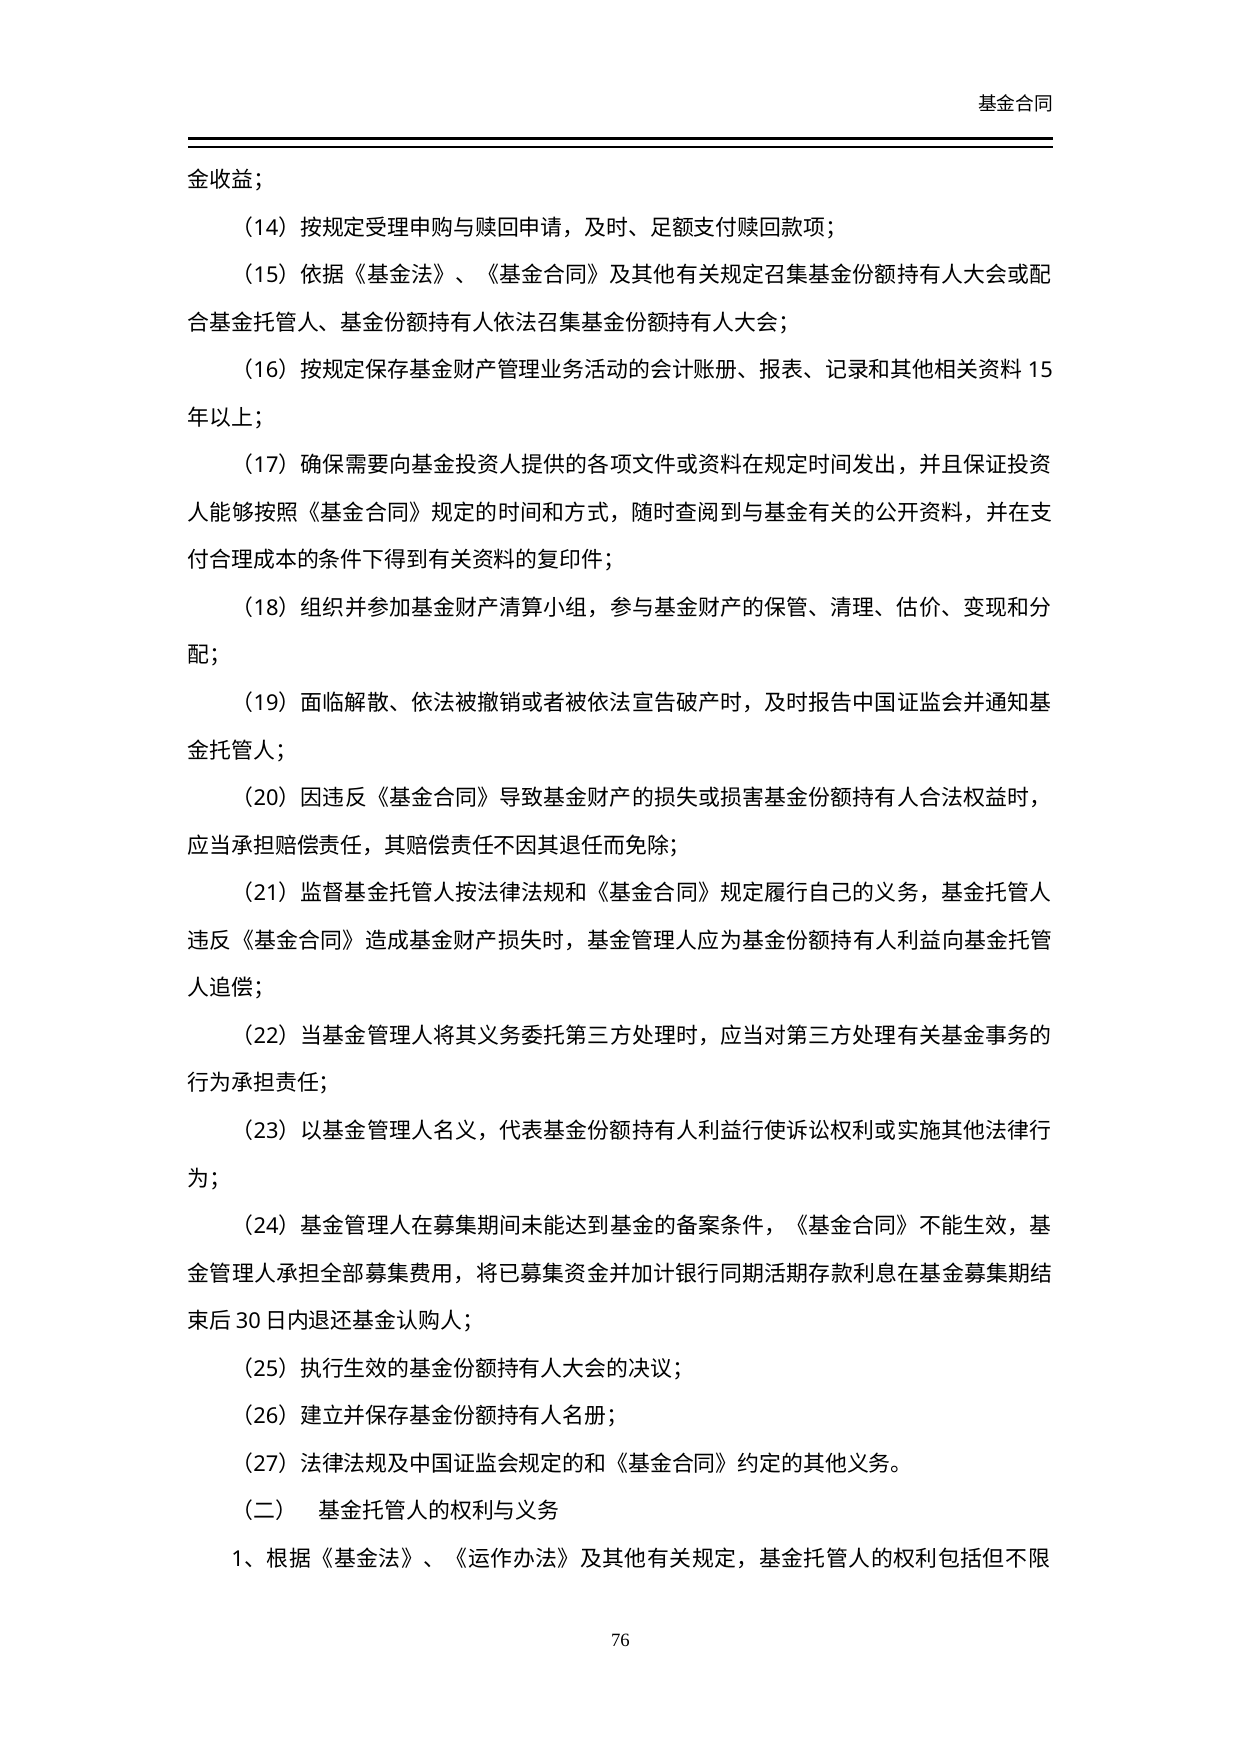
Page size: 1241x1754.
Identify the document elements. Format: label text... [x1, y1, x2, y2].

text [187, 1541, 1053, 1573]
text （14）按规定受理申购与赎回申请，及时、足额支付赎回款项； [187, 209, 1053, 241]
text （26）建立并保存基金份额持有人名册； [187, 1398, 1053, 1430]
text （16）按规定保存基金财产管理业务活动的会计账册、报表、记录和其他相关资料15年以上； [187, 352, 1053, 431]
text （27）法律法规及中国证监会规定的和《基金合同》约定的其他义务。 [187, 1446, 1053, 1478]
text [187, 162, 1053, 194]
text （20）因违反《基金合同》导致基金财产的损失或损害基金份额持有人合法权益时，应当承担赔偿责任，其赔偿责任不因其退任而免除； [187, 780, 1053, 859]
text （15）依据《基金法》、《基金合同》及其他有关规定召集基金份额持有人大会或配合基金托管人、基金份额持有人依法召集基金份额持有人大会； [187, 257, 1053, 336]
text （24）基金管理人在募集期间未能达到基金的备案条件，《基金合同》不能生效，基金管理人承担全部募集费用，将已募集资金并加计银行同期活期存款利息在基金募集期结束后30日内退还基金认购人； [187, 1208, 1053, 1335]
text （18）组织并参加基金财产清算小组，参与基金财产的保管、清理、估价、变现和分配； [187, 590, 1053, 669]
text （二） 基金托管人的权利与义务 [187, 1493, 1053, 1525]
text （21）监督基金托管人按法律法规和《基金合同》规定履行自己的义务，基金托管人违反《基金合同》造成基金财产损失时，基金管理人应为基金份额持有人利益向基金托管人追偿； [187, 875, 1053, 1002]
text （19）面临解散、依法被撤销或者被依法宣告破产时，及时报告中国证监会并通知基金托管人； [187, 685, 1053, 764]
text （17）确保需要向基金投资人提供的各项文件或资料在规定时间发出，并且保证投资人能够按照《基金合同》规定的时间和方式，随时查阅到与基金有关的公开资料，并在支付合理成本的条件下得到有关资料的复印件； [187, 447, 1053, 574]
text （25）执行生效的基金份额持有人大会的决议； [187, 1351, 1053, 1382]
text （22）当基金管理人将其义务委托第三方处理时，应当对第三方处理有关基金事务的行为承担责任； [187, 1018, 1053, 1097]
text （23）以基金管理人名义，代表基金份额持有人利益行使诉讼权利或实施其他法律行为； [187, 1113, 1053, 1192]
